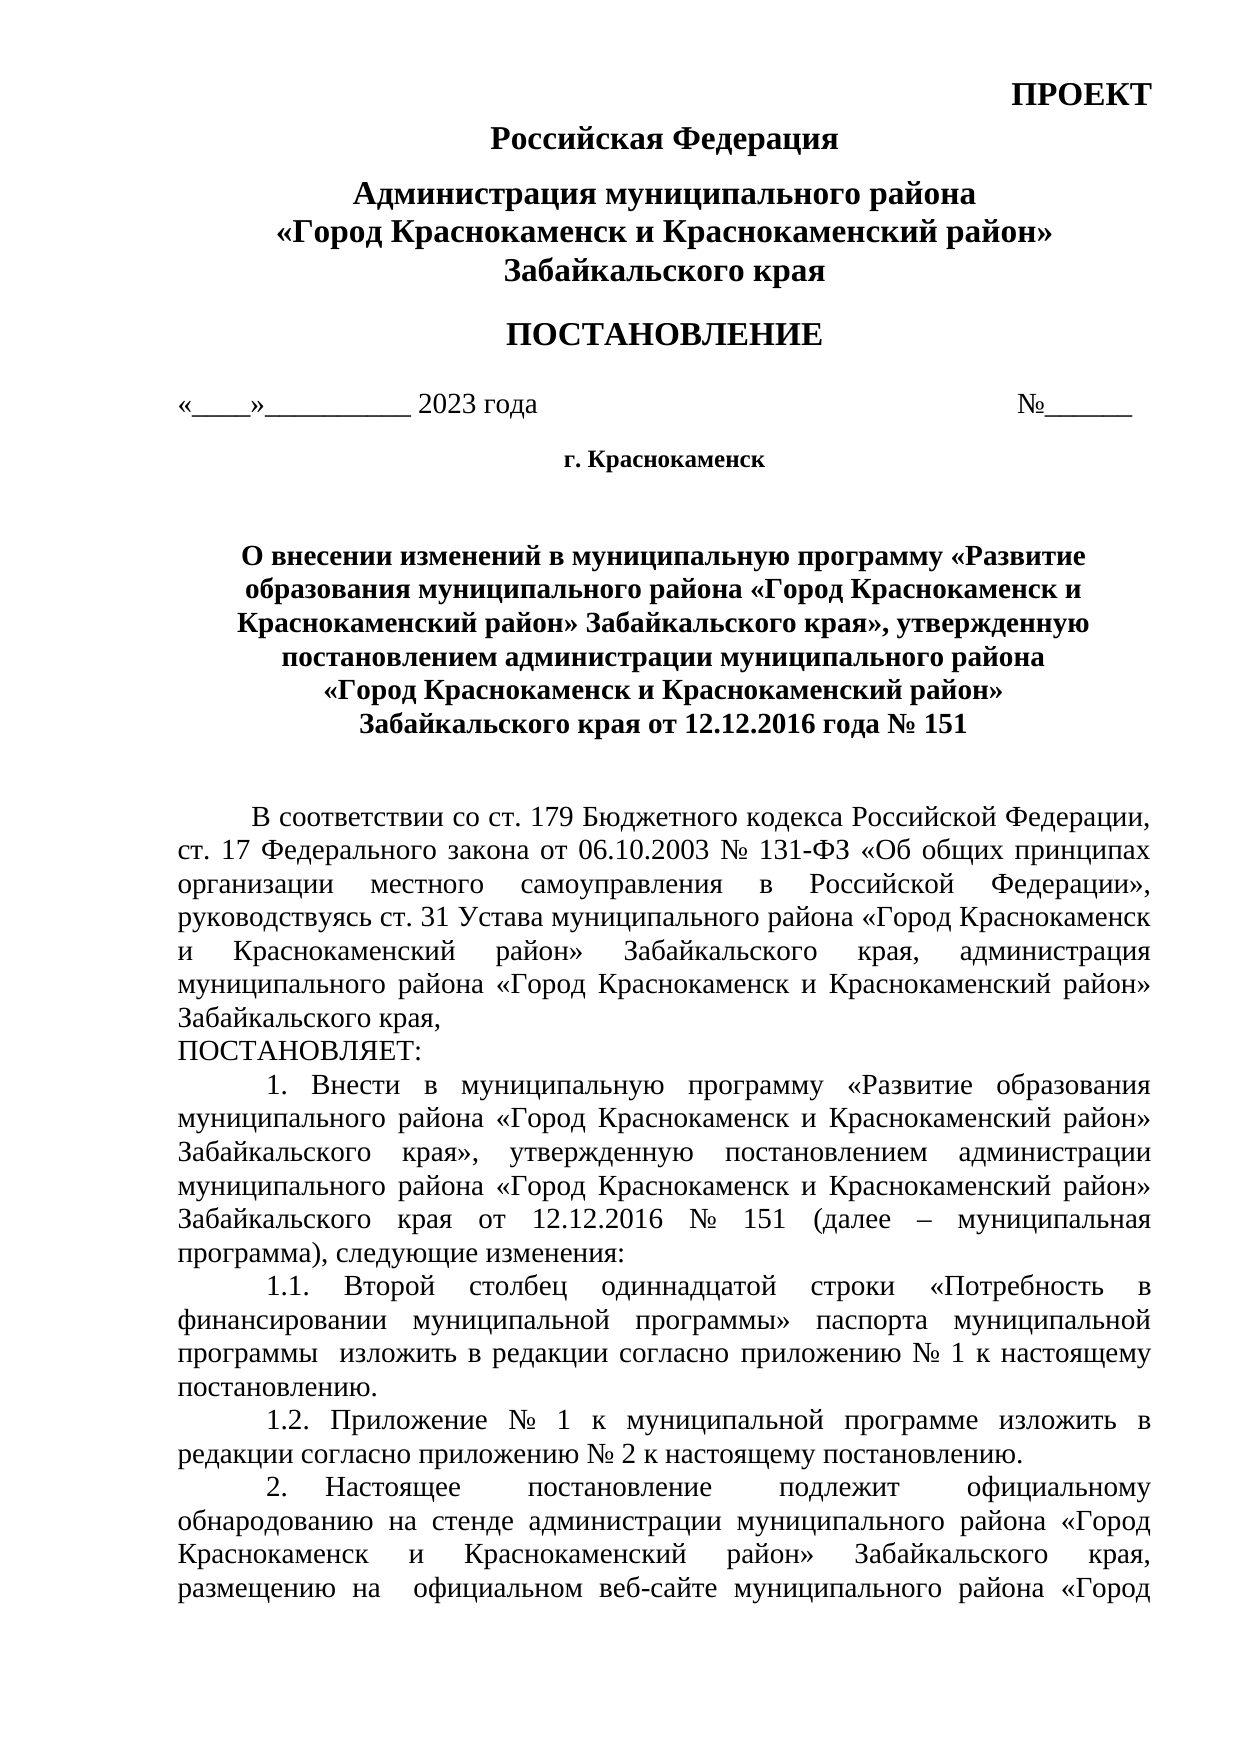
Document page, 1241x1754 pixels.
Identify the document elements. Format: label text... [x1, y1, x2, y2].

text Российская Федерация [177, 118, 1152, 156]
text Забайкальского края [177, 250, 1152, 288]
text «Город Краснокаменск и Краснокаменский район» [177, 212, 1152, 250]
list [177, 1469, 1152, 1604]
text 1. Внести в муниципальную программу «Развитие образования муниципального района «Город Краснокаменск и Краснокаменский район» Забайкальского края», утвержденную постановлением администрации муниципального района «Город Краснокаменск и Краснокаменский район» Забайкальского края от 12.12.2016 № 151 (далее – муниципальная программа), следующие изменения: [177, 1067, 1152, 1268]
text Администрация муниципального района [177, 173, 1152, 212]
text В соответствии со ст. 179 Бюджетного кодекса Российской Федерации, ст. 17 Федерального закона от 06.10.2003 № 131-ФЗ «Об общих принципах организации местного самоуправления в Российской Федерации», руководствуясь ст. 31 Устава муниципального района «Город Краснокаменск и Краснокаменский район» Забайкальского края, администрация муниципального района «Город Краснокаменск и Краснокаменский район» Забайкальского края, [177, 799, 1152, 1033]
text 1.1. Второй столбец одиннадцатой строки «Потребность в финансировании муниципальной программы» паспорта муниципальной программы изложить в редакции согласно приложению № 1 к настоящему постановлению. [177, 1268, 1152, 1402]
text ПОСТАНОВЛЯЕТ: [177, 1033, 1152, 1067]
text «____»__________ 2023 года №______ [177, 386, 1152, 420]
text г. Краснокаменск [177, 444, 1152, 473]
text ПОСТАНОВЛЕНИЕ [177, 314, 1152, 353]
text 1.2. Приложение № 1 к муниципальной программе изложить в редакции согласно приложению № 2 к настоящему постановлению. [177, 1402, 1152, 1469]
